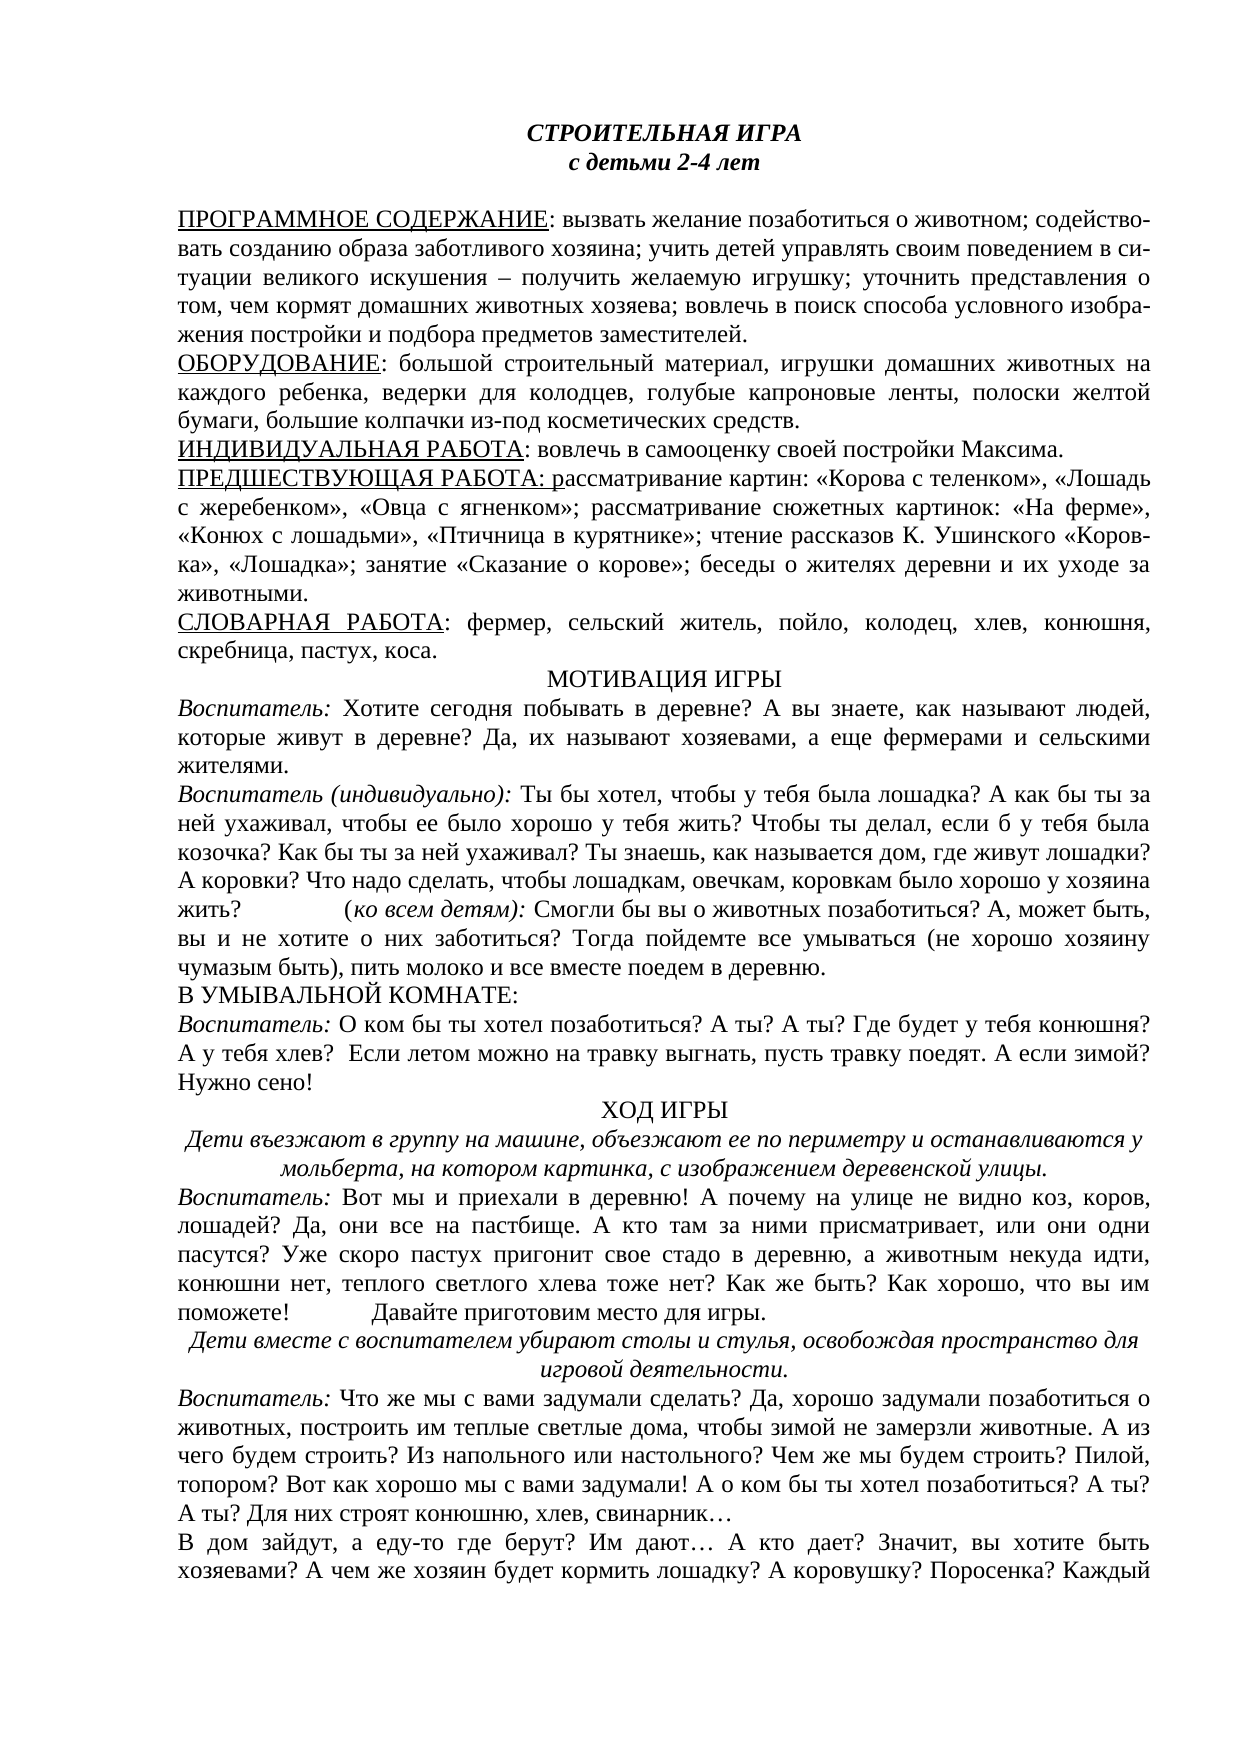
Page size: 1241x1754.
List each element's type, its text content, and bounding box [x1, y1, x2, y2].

text ХОД ИГРЫ [177, 1096, 1152, 1124]
text СЛОВАРНАЯ РАБОТА: фермер, сельский житель, пойло, колодец, хлев, конюшня, скребница, пастух, коса. [177, 607, 1152, 664]
text ИНДИВИДУАЛЬНАЯ РАБОТА: вовлечь в самооценку своей постройки Максима. [177, 434, 1152, 463]
text ПРОГРАММНОЕ СОДЕРЖАНИЕ: вызвать желание позаботиться о животном; содейство-вать созданию образа заботливого хозяина; учить детей управлять своим поведением в си-туации великого искушения – получить желаемую игрушку; уточнить представления о том, чем кормят домашних животных хозяева; вовлечь в поиск способа условного изобра-жения постройки и подбора предметов заместителей. [177, 204, 1152, 348]
text Воспитатель (индивидуально): Ты бы хотел, чтобы у тебя была лошадка? А как бы ты за ней ухаживал, чтобы ее было хорошо у тебя жить? Чтобы ты делал, если б у тебя была козочка? Как бы ты за ней ухаживал? Ты знаешь, как называется дом, где живут лошадки? А коровки? Что надо сделать, чтобы лошадкам, овечкам, коровкам было хорошо у хозяина жить? (ко всем детям): Смогли бы вы о животных позаботиться? А, может быть, вы и не хотите о них заботиться? Тогда пойдемте все умываться (не хорошо хозяину чумазым быть), пить молоко и все вместе поедем в деревню. [177, 779, 1152, 981]
text ПРЕДШЕСТВУЮЩАЯ РАБОТА: рассматривание картин: «Корова с теленком», «Лошадь с жеребенком», «Овца с ягненком»; рассматривание сюжетных картинок: «На ферме», «Конюх с лошадьми», «Птичница в курятнике»; чтение рассказов К. Ушинского «Коров-ка», «Лошадка»; занятие «Сказание о корове»; беседы о жителях деревни и их уходе за животными. [177, 463, 1152, 607]
text Воспитатель: Что же мы с вами задумали сделать? Да, хорошо задумали позаботиться о животных, построить им теплые светлые дома, чтобы зимой не замерзли животные. А из чего будем строить? Из напольного или настольного? Чем же мы будем строить? Пилой, топором? Вот как хорошо мы с вами задумали! А о ком бы ты хотел позаботиться? А ты? А ты? Для них строят конюшню, хлев, свинарник… [177, 1383, 1152, 1527]
text СТРОИТЕЛЬНАЯ ИГРА [177, 118, 1152, 147]
text Дети вместе с воспитателем убирают столы и стулья, освобождая пространство для игровой деятельности. [177, 1326, 1152, 1383]
text с детьми 2-4 лет [177, 147, 1152, 176]
text В УМЫВАЛЬНОЙ КОМНАТЕ: [177, 981, 1152, 1009]
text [177, 1527, 1152, 1584]
text Воспитатель: Хотите сегодня побывать в деревне? А вы знаете, как называют людей, которые живут в деревне? Да, их называют хозяевами, а еще фермерами и сельскими жителями. [177, 693, 1152, 779]
text Воспитатель: О ком бы ты хотел позаботиться? А ты? А ты? Где будет у тебя конюшня? А у тебя хлев? Если летом можно на травку выгнать, пусть травку поедят. А если зимой? Нужно сено! [177, 1009, 1152, 1096]
text Дети въезжают в группу на машине, объезжают ее по периметру и останавливаются у мольберта, на котором картинка, с изображением деревенской улицы. [177, 1124, 1152, 1182]
text МОТИВАЦИЯ ИГРЫ [177, 664, 1152, 693]
text ОБОРУДОВАНИЕ: большой строительный материал, игрушки домашних животных на каждого ребенка, ведерки для колодцев, голубые капроновые ленты, полоски желтой бумаги, большие колпачки из-под косметических средств. [177, 348, 1152, 434]
text Воспитатель: Вот мы и приехали в деревню! А почему на улице не видно коз, коров, лошадей? Да, они все на пастбище. А кто там за ними присматривает, или они одни пасутся? Уже скоро пастух пригонит свое стадо в деревню, а животным некуда идти, конюшни нет, теплого светлого хлева тоже нет? Как же быть? Как хорошо, что вы им поможете! Давайте приготовим место для игры. [177, 1182, 1152, 1326]
